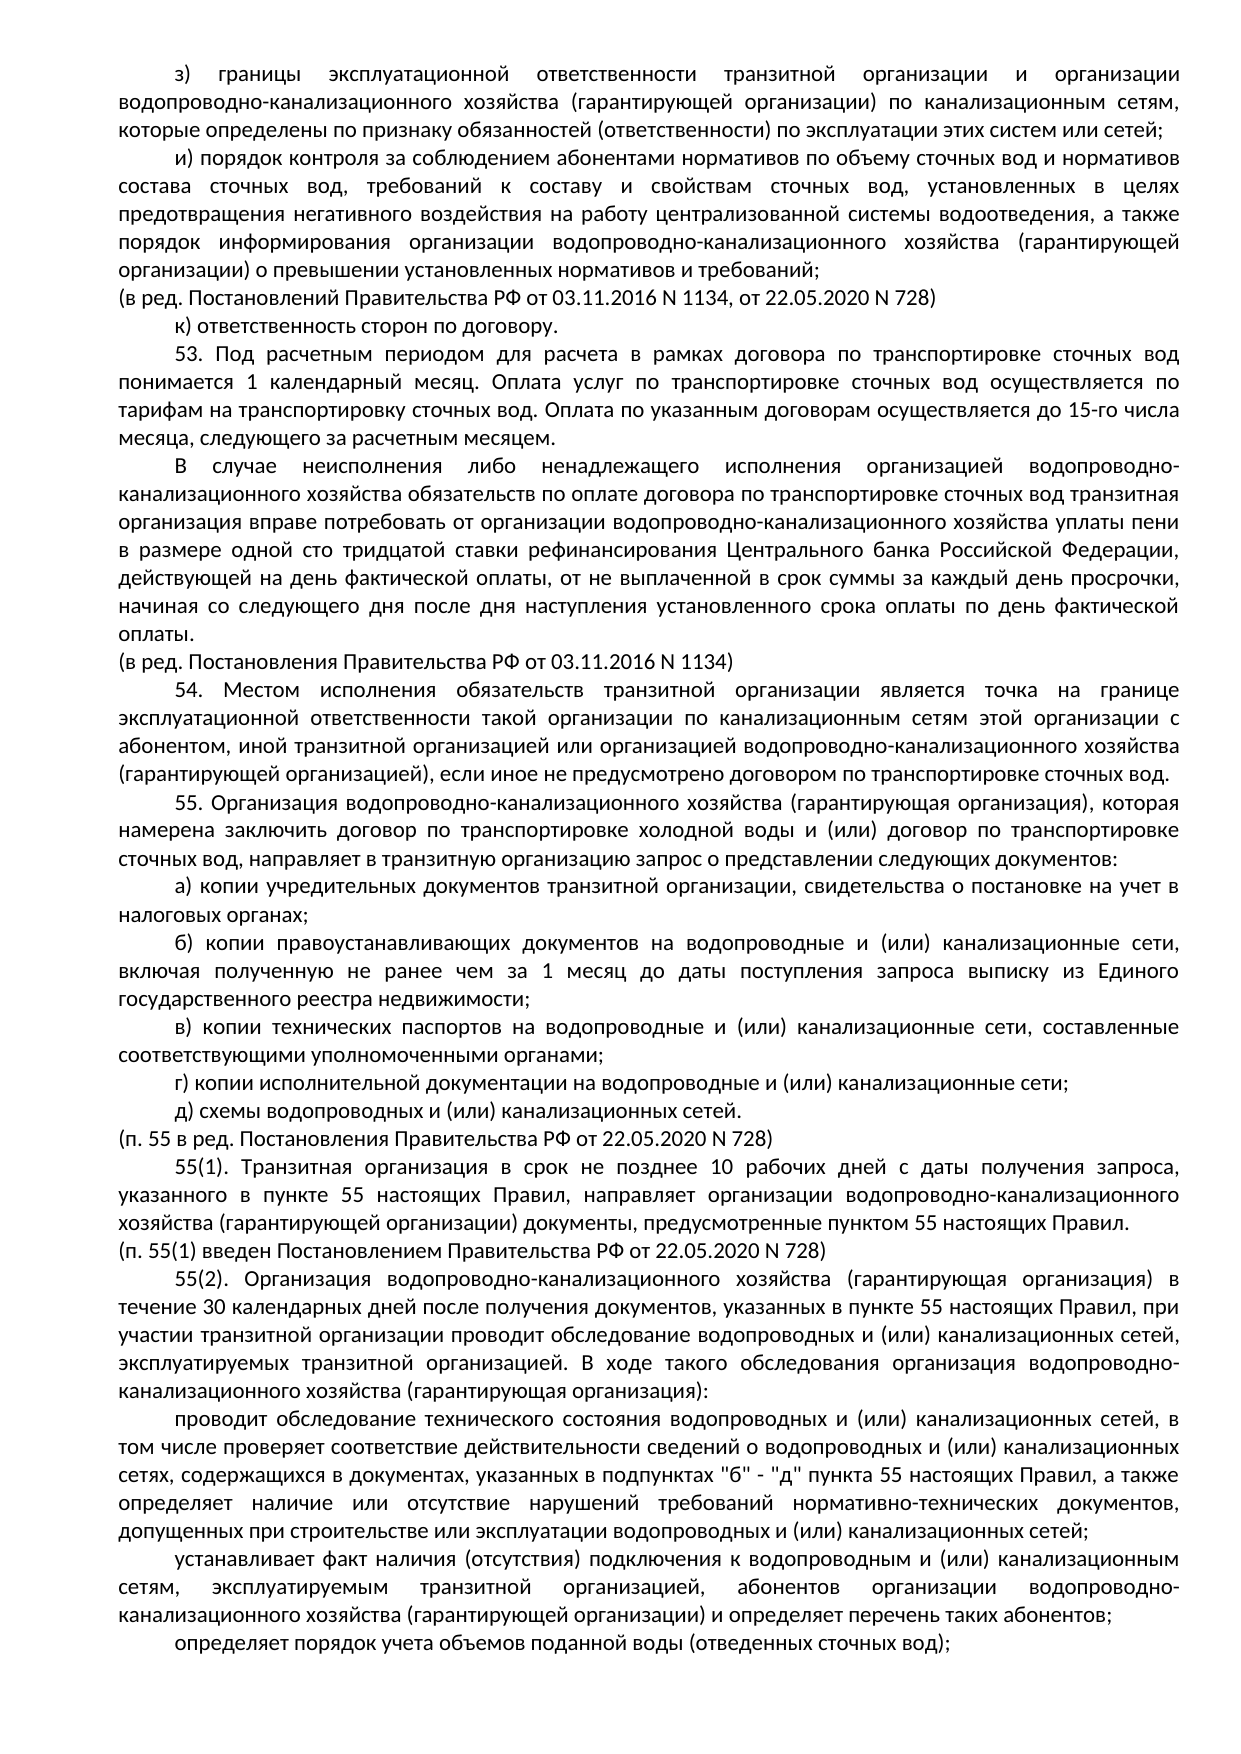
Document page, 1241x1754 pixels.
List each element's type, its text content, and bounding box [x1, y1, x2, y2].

text 53. Под расчетным периодом для расчета в рамках договора по транспортировке сточных вод понимается 1 календарный месяц. Оплата услуг по транспортировке сточных вод осуществляется по тарифам на транспортировку сточных вод. Оплата по указанным договорам осуществляется до 15-го числа месяца, следующего за расчетным месяцем. [118, 339, 1181, 451]
text д) схемы водопроводных и (или) канализационных сетей. [118, 1096, 1181, 1124]
text определяет порядок учета объемов поданной воды (отведенных сточных вод); [118, 1628, 1181, 1656]
text (п. 55(1) введен Постановлением Правительства РФ от 22.05.2020 N 728) [118, 1236, 1181, 1264]
text устанавливает факт наличия (отсутствия) подключения к водопроводным и (или) канализационным сетям, эксплуатируемым транзитной организацией, абонентов организации водопроводно-канализационного хозяйства (гарантирующей организации) и определяет перечень таких абонентов; [118, 1544, 1181, 1628]
text (п. 55 в ред. Постановления Правительства РФ от 22.05.2020 N 728) [118, 1124, 1181, 1152]
text (в ред. Постановлений Правительства РФ от 03.11.2016 N 1134, от 22.05.2020 N 728) [118, 283, 1181, 311]
text з) границы эксплуатационной ответственности транзитной организации и организации водопроводно-канализационного хозяйства (гарантирующей организации) по канализационным сетям, которые определены по признаку обязанностей (ответственности) по эксплуатации этих систем или сетей; [118, 59, 1181, 143]
text и) порядок контроля за соблюдением абонентами нормативов по объему сточных вод и нормативов состава сточных вод, требований к составу и свойствам сточных вод, установленных в целях предотвращения негативного воздействия на работу централизованной системы водоотведения, а также порядок информирования организации водопроводно-канализационного хозяйства (гарантирующей организации) о превышении установленных нормативов и требований; [118, 143, 1181, 283]
text а) копии учредительных документов транзитной организации, свидетельства о постановке на учет в налоговых органах; [118, 872, 1181, 928]
text в) копии технических паспортов на водопроводные и (или) канализационные сети, составленные соответствующими уполномоченными органами; [118, 1012, 1181, 1068]
text В случае неисполнения либо ненадлежащего исполнения организацией водопроводно-канализационного хозяйства обязательств по оплате договора по транспортировке сточных вод транзитная организация вправе потребовать от организации водопроводно-канализационного хозяйства уплаты пени в размере одной сто тридцатой ставки рефинансирования Центрального банка Российской Федерации, действующей на день фактической оплаты, от не выплаченной в срок суммы за каждый день просрочки, начиная со следующего дня после дня наступления установленного срока оплаты по день фактической оплаты. [118, 451, 1181, 647]
text к) ответственность сторон по договору. [118, 311, 1181, 339]
text проводит обследование технического состояния водопроводных и (или) канализационных сетей, в том числе проверяет соответствие действительности сведений о водопроводных и (или) канализационных сетях, содержащихся в документах, указанных в подпунктах "б" - "д" пункта 55 настоящих Правил, а также определяет наличие или отсутствие нарушений требований нормативно-технических документов, допущенных при строительстве или эксплуатации водопроводных и (или) канализационных сетей; [118, 1404, 1181, 1544]
text 55(2). Организация водопроводно-канализационного хозяйства (гарантирующая организация) в течение 30 календарных дней после получения документов, указанных в пункте 55 настоящих Правил, при участии транзитной организации проводит обследование водопроводных и (или) канализационных сетей, эксплуатируемых транзитной организацией. В ходе такого обследования организация водопроводно-канализационного хозяйства (гарантирующая организация): [118, 1264, 1181, 1404]
text 54. Местом исполнения обязательств транзитной организации является точка на границе эксплуатационной ответственности такой организации по канализационным сетям этой организации с абонентом, иной транзитной организацией или организацией водопроводно-канализационного хозяйства (гарантирующей организацией), если иное не предусмотрено договором по транспортировке сточных вод. [118, 676, 1181, 788]
text б) копии правоустанавливающих документов на водопроводные и (или) канализационные сети, включая полученную не ранее чем за 1 месяц до даты поступления запроса выписку из Единого государственного реестра недвижимости; [118, 928, 1181, 1012]
text 55(1). Транзитная организация в срок не позднее 10 рабочих дней с даты получения запроса, указанного в пункте 55 настоящих Правил, направляет организации водопроводно-канализационного хозяйства (гарантирующей организации) документы, предусмотренные пунктом 55 настоящих Правил. [118, 1152, 1181, 1236]
text г) копии исполнительной документации на водопроводные и (или) канализационные сети; [118, 1068, 1181, 1096]
text 55. Организация водопроводно-канализационного хозяйства (гарантирующая организация), которая намерена заключить договор по транспортировке холодной воды и (или) договор по транспортировке сточных вод, направляет в транзитную организацию запрос о представлении следующих документов: [118, 788, 1181, 872]
text (в ред. Постановления Правительства РФ от 03.11.2016 N 1134) [118, 647, 1181, 676]
